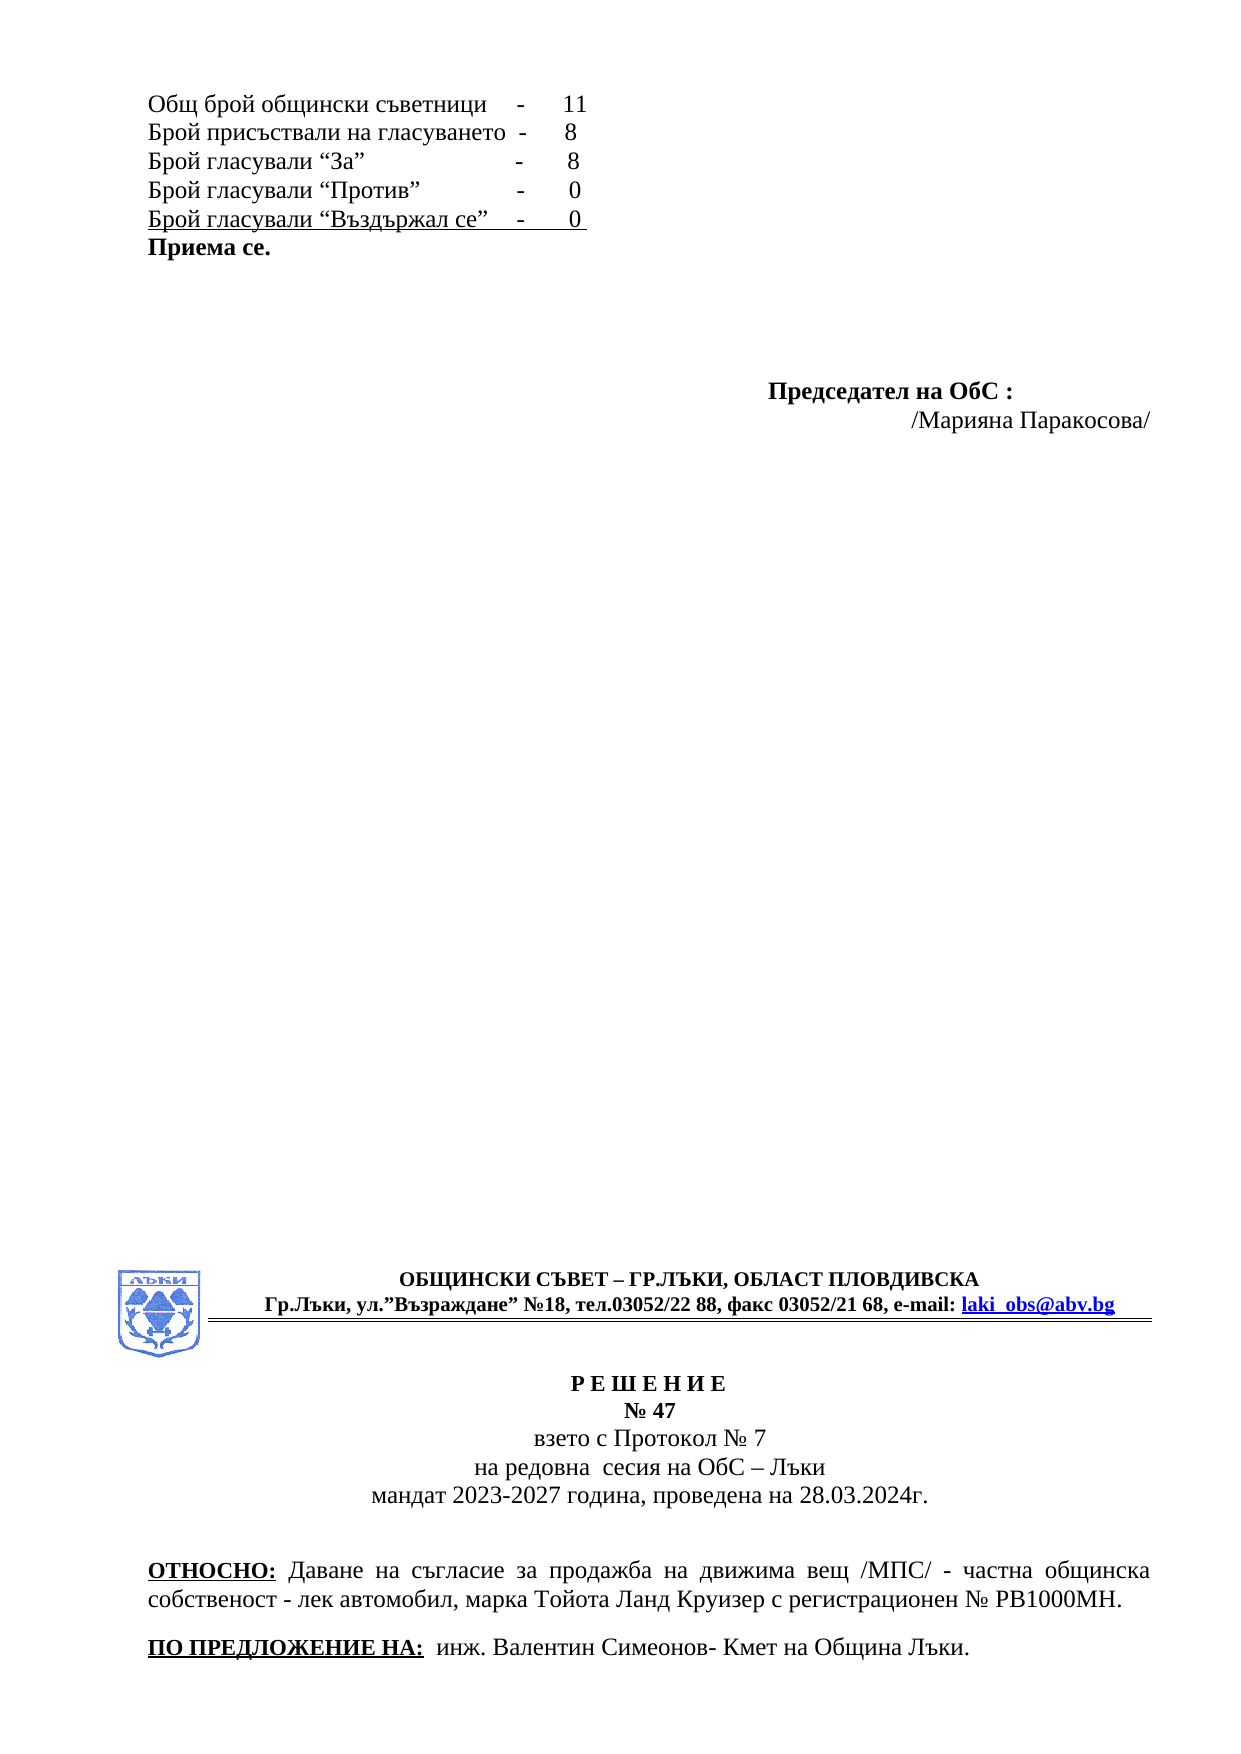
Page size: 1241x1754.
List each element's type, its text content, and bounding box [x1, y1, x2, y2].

subtitle Брой гласували “Против” - 0 [148, 175, 1181, 204]
text мандат 2023-2027 година, проведена на 28.03.2024г. [148, 1481, 1152, 1509]
picture [110, 1267, 209, 1361]
text № 47 [148, 1397, 1152, 1423]
title Гр.Лъки, ул.”Възраждане” №18, тел.03052/22 88, факс 03052/21 68, е-mail: laki_obs@abv.bg [209, 1291, 1152, 1318]
text Брой присъствали на гласуването - 8 [148, 117, 1181, 146]
text Брой гласували “За” - 8 [148, 146, 1181, 175]
text взето с Протокол № 7 [148, 1423, 1152, 1452]
text ПО ПРЕДЛОЖЕНИЕ НА: инж. Валентин Симеонов- Кмет на Община Лъки. [148, 1632, 1152, 1660]
text на редовна сесия на ОбС – Лъки [148, 1452, 1152, 1481]
text Р Е Ш Е Н И Е [443, 1370, 1152, 1397]
subtitle Брой гласували “Въздържал се” - 0 [148, 204, 1181, 232]
text /Марияна Паракосова/ [886, 405, 1181, 434]
title ОБЩИНСКИ СЪВЕТ – ГР.ЛЪКИ, ОБЛАСТ ПЛОВДИВСКА [209, 1267, 1152, 1291]
text Председател на ОбС : [148, 376, 1181, 405]
text Общ брой общински съветници - 11 [148, 89, 1181, 117]
text Приема се. [148, 232, 1181, 261]
text ОТНОСНО: Даване на съгласие за продажба на движима вещ /МПС/ - частна общинска собственост - лек автомобил, марка Тойота Ланд Круизер с регистрационен № PB1000MH. [148, 1555, 1152, 1612]
